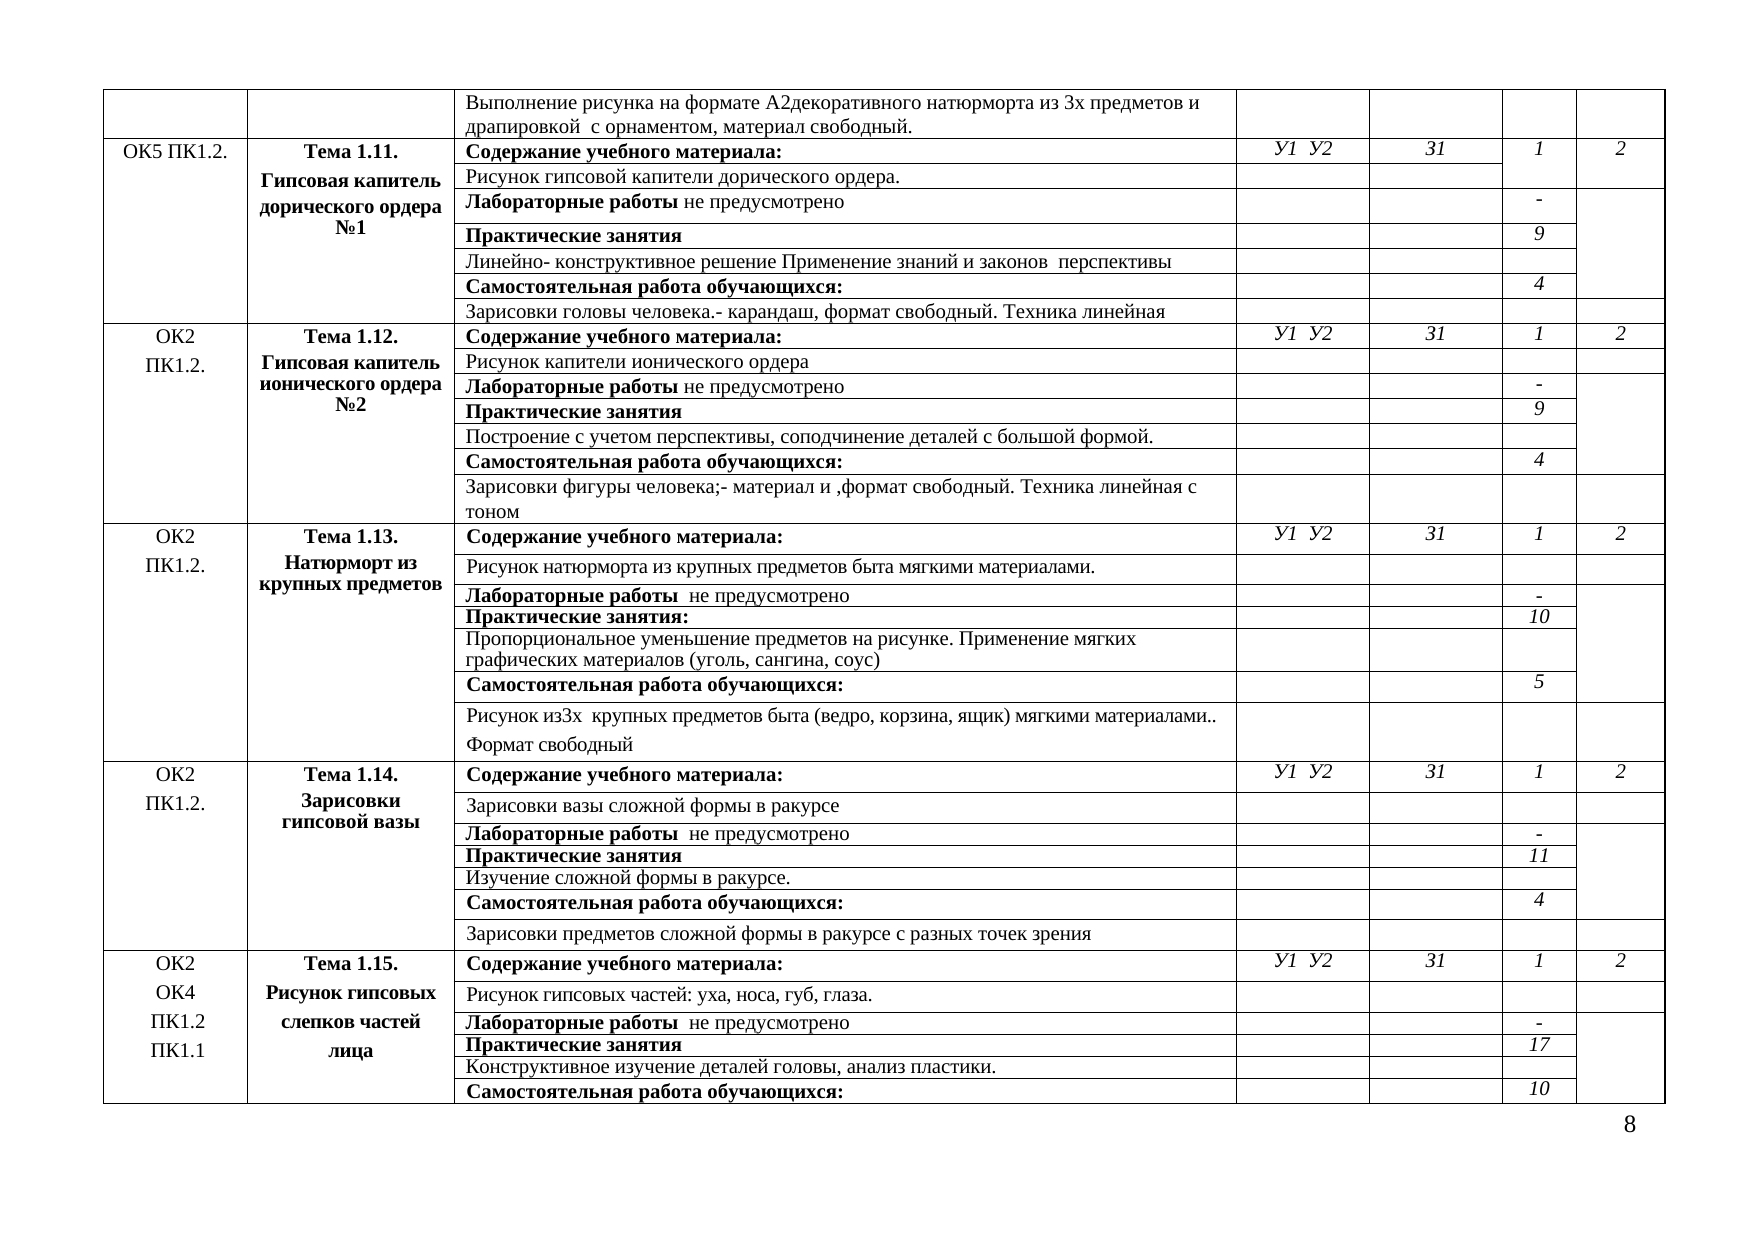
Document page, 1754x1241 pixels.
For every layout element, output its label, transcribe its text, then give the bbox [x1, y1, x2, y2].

table_cell [1237, 824, 1369, 845]
table_cell Практические занятия [455, 1035, 1236, 1056]
table_cell 2 [1577, 139, 1664, 188]
table_cell [1503, 982, 1576, 1012]
table_cell [1577, 982, 1664, 1012]
table_cell [1237, 846, 1369, 867]
table_cell ОК2 ОК4 ПК1.2 ПК1.1 [104, 951, 247, 1103]
table_cell [1577, 1013, 1664, 1103]
table_cell Содержание учебного материала: [455, 139, 1236, 163]
table_cell Рисунок гипсовой капители дорического ордера. [455, 164, 1236, 188]
table_cell [1237, 672, 1369, 702]
table_cell [1370, 793, 1502, 823]
table_cell [1577, 475, 1664, 523]
table_cell [1370, 399, 1502, 423]
table_cell Рисунок гипсовых частей: уха, носа, губ, глаза. [455, 982, 1236, 1012]
table_cell Лабораторные работы не предусмотрено [455, 374, 1236, 398]
table_cell У1 У2 [1237, 951, 1369, 981]
table_cell З1 [1370, 139, 1502, 163]
table_cell [1370, 629, 1502, 671]
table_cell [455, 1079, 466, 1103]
table_cell Рисунок натюрморта из крупных предметов быта мягкими материалами. [455, 555, 1236, 584]
table_cell [1370, 1079, 1502, 1103]
table_cell [1237, 224, 1369, 247]
table_cell [1370, 424, 1502, 448]
table_cell [1237, 90, 1369, 138]
table_cell [1370, 890, 1502, 919]
table_cell 11 [1503, 846, 1576, 867]
table_cell [1370, 585, 1502, 606]
table_cell [1370, 349, 1502, 373]
table_cell 4 [1503, 274, 1576, 298]
table_cell [1370, 672, 1502, 702]
table_cell Практические занятия: [455, 607, 1236, 628]
table_cell [1577, 824, 1664, 919]
table_cell [1370, 555, 1502, 584]
table_cell [1237, 920, 1369, 950]
table_cell Лабораторные работы не предусмотрено [455, 585, 1236, 606]
table_cell [1237, 1079, 1369, 1103]
table_cell Практические занятия [455, 846, 1236, 867]
table_cell [1237, 274, 1369, 298]
table_cell [1237, 399, 1369, 423]
table_cell [1237, 1035, 1369, 1056]
table_cell [1370, 868, 1502, 888]
table_cell Тема 1.14. Зарисовки гипсовой вазы [248, 762, 454, 950]
table_cell ОК2 ПК1.2. [104, 524, 247, 761]
table_cell З1 [1370, 951, 1502, 981]
table_cell [1370, 846, 1502, 867]
table_cell [1370, 982, 1502, 1012]
table_cell [1237, 1013, 1369, 1034]
table_cell Практические занятия [455, 399, 1236, 423]
table_cell Самостоятельная работа обучающихся: [455, 890, 1236, 919]
table_cell Лабораторные работы не предусмотрено [455, 824, 1236, 845]
table_cell [1503, 920, 1576, 950]
table_cell [1503, 475, 1576, 523]
table_cell [1370, 475, 1502, 523]
table_cell [1370, 449, 1502, 473]
table_cell Тема 1.11. Гипсовая капитель дорического ордера №1 [248, 139, 454, 323]
table_cell [1577, 920, 1664, 950]
table_cell 10 [1503, 607, 1576, 628]
table_cell Рисунок капители ионического ордера [455, 349, 1236, 373]
table_cell [1370, 249, 1502, 273]
table_cell [1370, 1035, 1502, 1056]
table_cell 1 [1503, 524, 1576, 553]
table_cell Тема 1.12. Гипсовая капитель ионического ордера №2 [248, 324, 454, 523]
table_cell 5 [1503, 672, 1576, 702]
table_cell [1503, 793, 1576, 823]
table_cell [1237, 1057, 1369, 1077]
table_cell Зарисовки предметов сложной формы в ракурсе с разных точек зрения [455, 920, 1236, 950]
table_cell Построение с учетом перспективы, соподчинение деталей с большой формой. [455, 424, 1236, 448]
table_cell [1503, 424, 1576, 448]
table_cell [1237, 189, 1369, 222]
table_cell [1237, 475, 1369, 523]
table_cell [1237, 249, 1369, 273]
table_cell Конструктивное изучение деталей головы, анализ пластики. [455, 1057, 1236, 1077]
table_cell Выполнение рисунка на формате А2декоративного натюрморта из 3х предметов и драпировкой с орнаментом, материал свободный. [455, 90, 1236, 138]
table_cell - [1503, 585, 1576, 606]
table_cell [1577, 189, 1664, 298]
table_cell З1 [1370, 762, 1502, 792]
table_cell [1237, 607, 1369, 628]
table_cell [1503, 1057, 1576, 1077]
table_cell Самостоятельная работа обучающихся: [455, 274, 1236, 298]
table_cell 2 [1577, 324, 1664, 348]
table_cell [1237, 703, 1369, 761]
table_cell З1 [1370, 324, 1502, 348]
table_cell [1503, 90, 1576, 138]
table_cell [1237, 890, 1369, 919]
table_cell 10 [1503, 1079, 1576, 1103]
table_cell [1370, 90, 1502, 138]
table_cell Зарисовки головы человека.- карандаш, формат свободный. Техника линейная [455, 299, 1236, 323]
table_cell [1370, 1057, 1502, 1077]
table_cell - [1503, 1013, 1576, 1034]
table_cell [1237, 349, 1369, 373]
table_cell [1370, 274, 1502, 298]
table_cell [1370, 703, 1502, 761]
table_cell ОК2 ПК1.2. [104, 324, 247, 523]
table_cell Пропорциональное уменьшение предметов на рисунке. Применение мягких графических материалов (уголь, сангина, соус) [455, 629, 1236, 671]
table_cell [1237, 629, 1369, 671]
table_cell 4 [1503, 449, 1576, 473]
table_cell Изучение сложной формы в ракурсе. [455, 868, 1236, 888]
table_cell Зарисовки фигуры человека;- материал и ,формат свободный. Техника линейная с тоном [455, 475, 1236, 523]
table_cell - [1503, 189, 1576, 222]
table_cell [1503, 555, 1576, 584]
table_cell 17 [1503, 1035, 1576, 1056]
table_cell [1577, 349, 1664, 373]
table_cell У1 У2 [1237, 324, 1369, 348]
table_cell Линейно- конструктивное решение Применение знаний и законов перспективы [455, 249, 1236, 273]
table_cell Самостоятельная работа обучающихся: [455, 672, 1236, 702]
table_cell [1370, 224, 1502, 247]
table_cell Содержание учебного материала: [455, 951, 1236, 981]
table_cell [1503, 299, 1576, 323]
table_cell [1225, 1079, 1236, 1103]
table_cell [1370, 299, 1502, 323]
table_cell 2 [1577, 524, 1664, 553]
table_cell [1577, 374, 1664, 473]
table_cell [1503, 349, 1576, 373]
table_cell [1237, 585, 1369, 606]
table_cell Содержание учебного материала: [455, 762, 1236, 792]
table_cell [1237, 449, 1369, 473]
table_cell - [1503, 824, 1576, 845]
table_cell 2 [1577, 762, 1664, 792]
table_cell [1577, 585, 1664, 702]
table_cell [1237, 868, 1369, 888]
table_cell ОК2 ПК1.2. [104, 762, 247, 950]
table_cell Зарисовки вазы сложной формы в ракурсе [455, 793, 1236, 823]
table_cell Содержание учебного материала: [455, 324, 1236, 348]
table_cell [1370, 1013, 1502, 1034]
table_cell [1503, 868, 1576, 888]
table_cell [1237, 793, 1369, 823]
table_cell Тема 1.15. Рисунок гипсовых слепков частей лица [248, 951, 454, 1103]
table_cell 1 [1503, 951, 1576, 981]
table_cell [1370, 374, 1502, 398]
table_cell З1 [1370, 524, 1502, 553]
table_cell [1237, 164, 1369, 188]
table_cell 2 [1577, 951, 1664, 981]
table_cell [1577, 793, 1664, 823]
table_cell Содержание учебного материала: [455, 524, 1236, 553]
table_cell [1237, 982, 1369, 1012]
table_cell У1 У2 [1237, 139, 1369, 163]
table_cell [1577, 299, 1664, 323]
table_cell [1370, 920, 1502, 950]
table_cell 1 [1503, 139, 1576, 188]
table_cell 1 [1503, 762, 1576, 792]
table_cell У1 У2 [1237, 524, 1369, 553]
table_cell Тема 1.13. Натюрморт из крупных предметов [248, 524, 454, 761]
table_cell 1 [1503, 324, 1576, 348]
table_cell [1577, 703, 1664, 761]
table_cell ОК5 ПК1.2. [104, 139, 247, 323]
table_cell Лабораторные работы не предусмотрено [455, 189, 1236, 222]
table_cell [1370, 189, 1502, 222]
table_cell [1370, 607, 1502, 628]
table_cell [1237, 424, 1369, 448]
table_cell - [1503, 374, 1576, 398]
table_cell [1503, 703, 1576, 761]
table_cell У1 У2 [1237, 762, 1369, 792]
table_cell [1370, 824, 1502, 845]
table_cell [1577, 555, 1664, 584]
table_cell [1237, 555, 1369, 584]
table_cell Практические занятия [455, 224, 1236, 247]
table_cell [1237, 374, 1369, 398]
table_cell Лабораторные работы не предусмотрено [455, 1013, 1236, 1034]
table_cell 4 [1503, 890, 1576, 919]
table_cell [1237, 299, 1369, 323]
table_cell Самостоятельная работа обучающихся: [455, 449, 1236, 473]
table_cell [1503, 249, 1576, 273]
table_cell 9 [1503, 399, 1576, 423]
table_cell Рисунок из3х крупных предметов быта (ведро, корзина, ящик) мягкими материалами.. Формат свободный [455, 703, 1236, 761]
table_cell 9 [1503, 224, 1576, 247]
table_cell [1370, 164, 1502, 188]
table_cell [1503, 629, 1576, 671]
